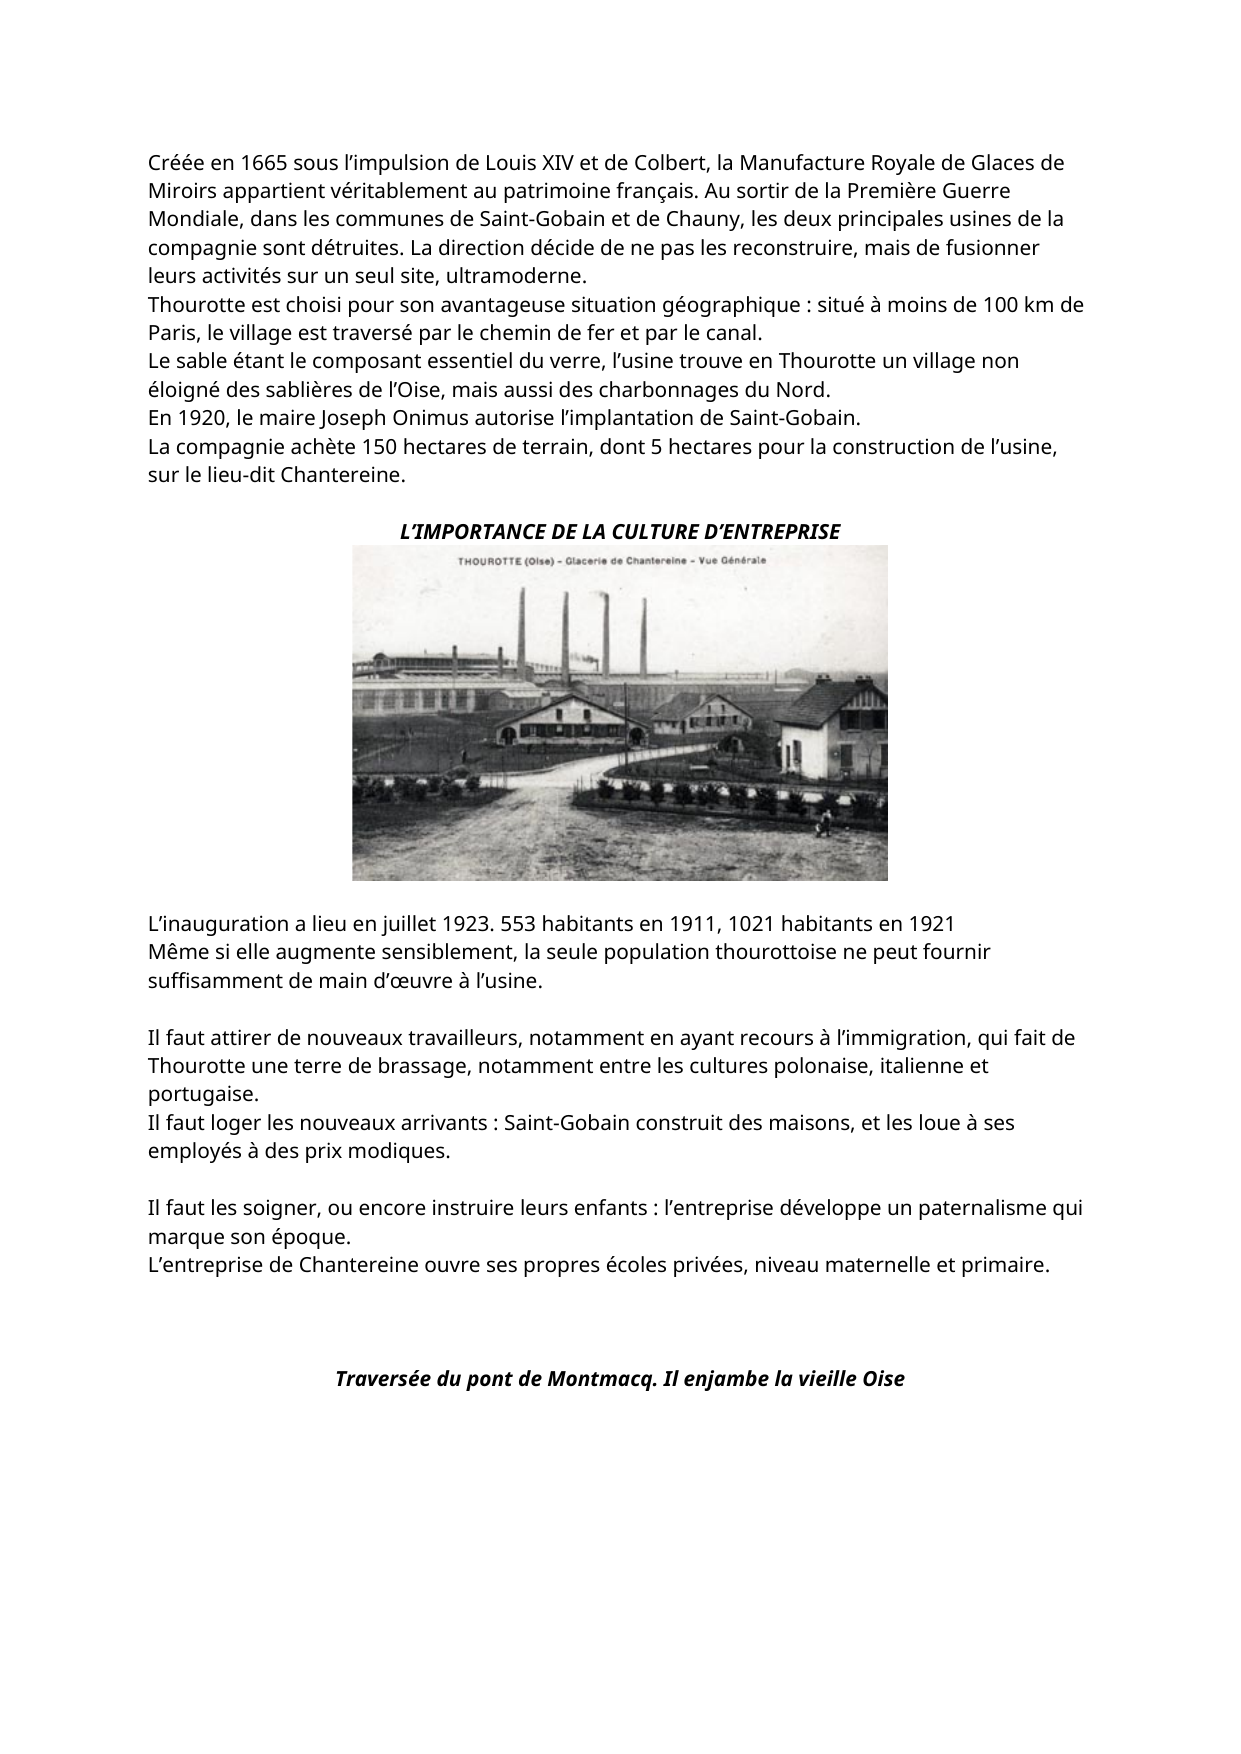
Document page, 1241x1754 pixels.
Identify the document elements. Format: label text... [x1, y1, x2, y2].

text L’IMPORTANCE DE LA CULTURE D’ENTREPRISE [148, 517, 1093, 546]
text Traversée du pont de Montmacq. Il enjambe la vieille Oise [148, 1364, 1093, 1392]
text Même si elle augmente sensiblement, la seule population thourottoise ne peut fournir suffisamment de main d’œuvre à l’usine. [148, 937, 1093, 994]
text Thourotte est choisi pour son avantageuse situation géographique : situé à moins de 100 km de Paris, le village est traversé par le chemin de fer et par le canal. [148, 290, 1093, 347]
text Créée en 1665 sous l’impulsion de Louis XIV et de Colbert, la Manufacture Royale de Glaces de Miroirs appartient véritablement au patrimoine français. Au sortir de la Première Guerre Mondiale, dans les communes de Saint-Gobain et de Chauny, les deux principales usines de la compagnie sont détruites. La direction décide de ne pas les reconstruire, mais de fusionner leurs activités sur un seul site, ultramoderne. [148, 148, 1093, 290]
text Il faut les soigner, ou encore instruire leurs enfants : l’entreprise développe un paternalisme qui marque son époque. [148, 1193, 1093, 1250]
text Il faut attirer de nouveaux travailleurs, notamment en ayant recours à l’immigration, qui fait de Thourotte une terre de brassage, notamment entre les cultures polonaise, italienne et portugaise. [148, 1023, 1093, 1108]
text La compagnie achète 150 hectares de terrain, dont 5 hectares pour la construction de l’usine, sur le lieu-dit Chantereine. [148, 432, 1093, 489]
text L’entreprise de Chantereine ouvre ses propres écoles privées, niveau maternelle et primaire. [148, 1250, 1093, 1279]
text Il faut loger les nouveaux arrivants : Saint-Gobain construit des maisons, et les loue à ses employés à des prix modiques. [148, 1108, 1093, 1165]
text L’inauguration a lieu en juillet 1923. 553 habitants en 1911, 1021 habitants en 1921 [148, 909, 1093, 937]
picture [352, 545, 888, 881]
text Le sable étant le composant essentiel du verre, l’usine trouve en Thourotte un village non éloigné des sablières de l’Oise, mais aussi des charbonnages du Nord. [148, 347, 1093, 403]
text En 1920, le maire Joseph Onimus autorise l’implantation de Saint-Gobain. [148, 403, 1093, 432]
